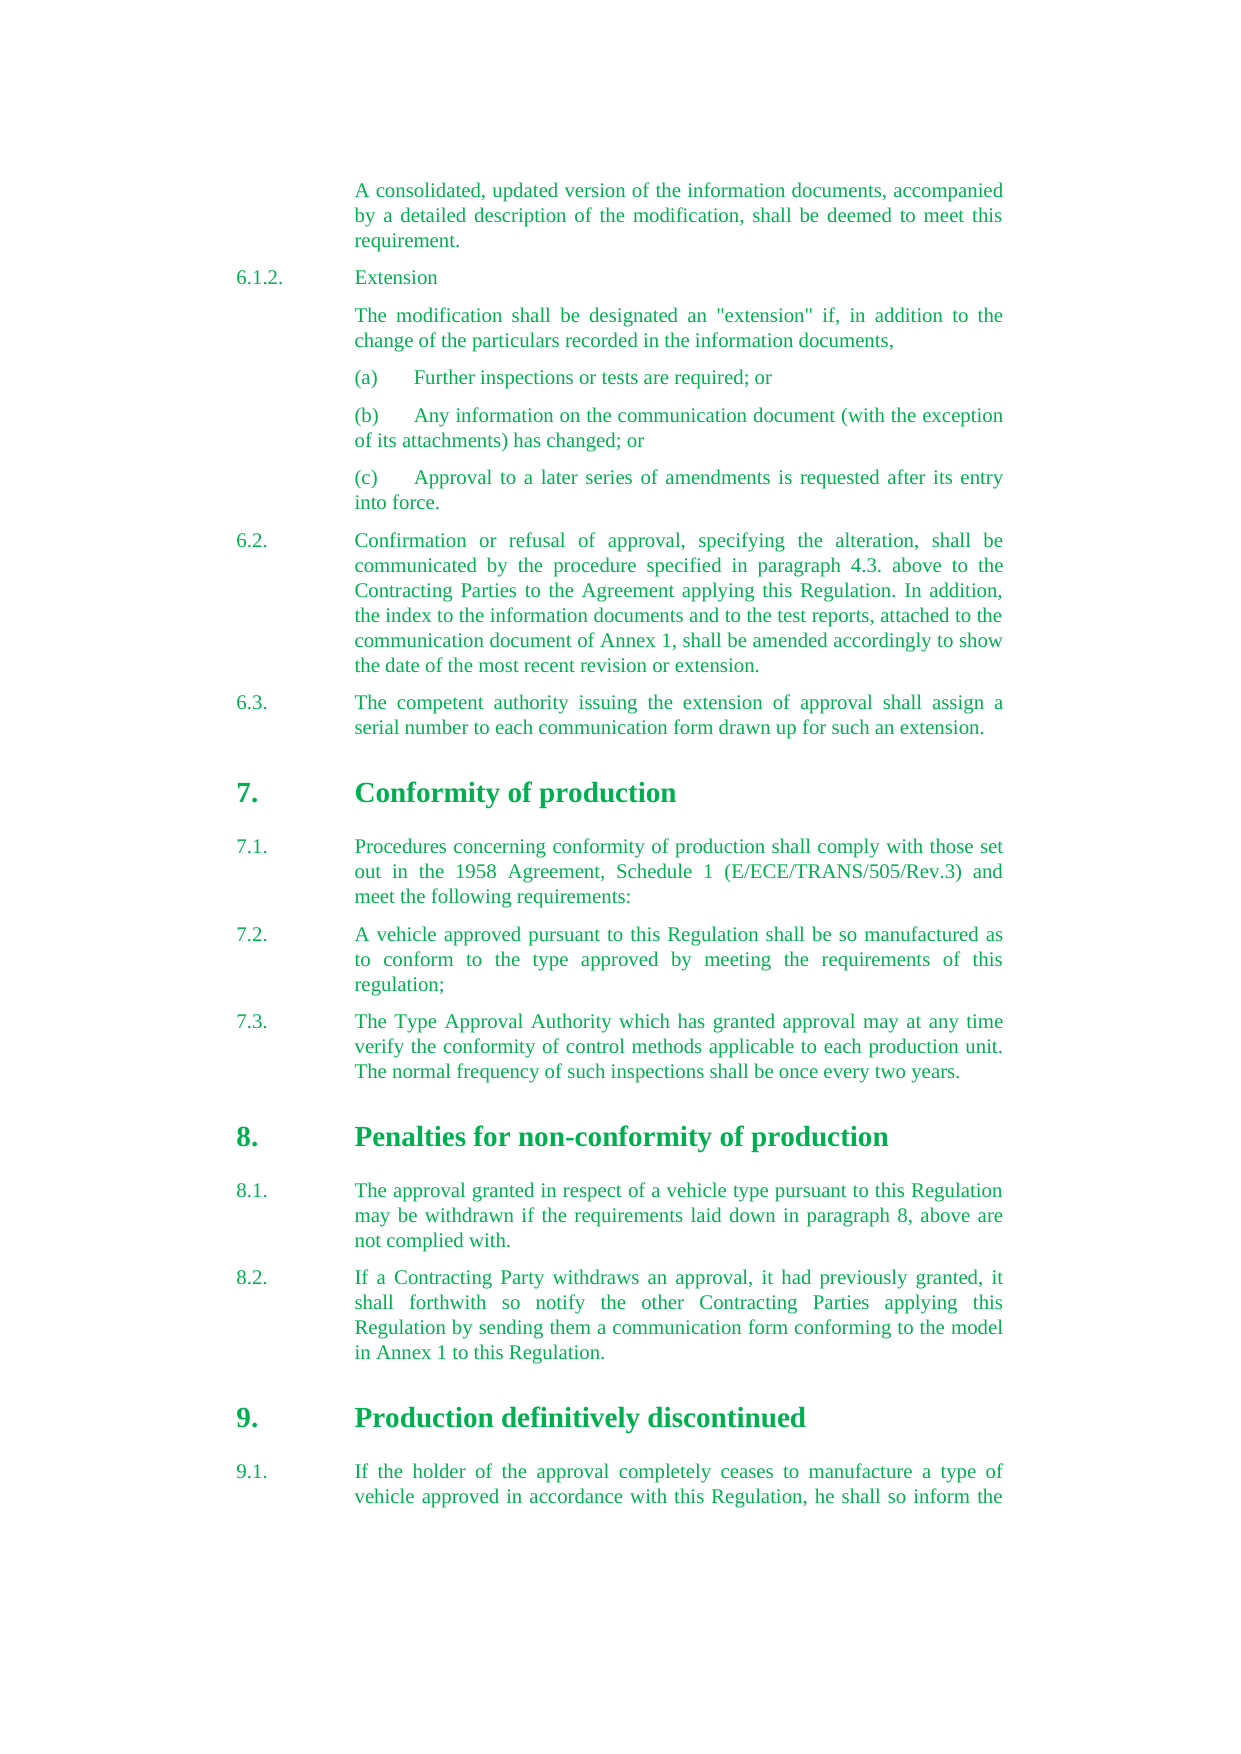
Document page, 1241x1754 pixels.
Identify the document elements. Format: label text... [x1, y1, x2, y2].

text (b) Any information on the communication document (with the exception of its attachments) has changed; or [236, 402, 1004, 452]
text The modification shall be designated an "extension" if, in addition to the change of the particulars recorded in the information documents, [236, 302, 1004, 352]
text 9. Production definitively discontinued [236, 1402, 1004, 1433]
text (a) Further inspections or tests are required; or [236, 365, 1004, 390]
text 8.1. The approval granted in respect of a vehicle type pursuant to this Regulation may be withdrawn if the requirements laid down in paragraph 8, above are not complied with. [236, 1177, 1004, 1252]
text 6.2. Confirmation or refusal of approval, specifying the alteration, shall be communicated by the procedure specified in paragraph 4.3. above to the Contracting Parties to the Agreement applying this Regulation. In addition, the index to the information documents and to the test reports, attached to the communication document of Annex 1, shall be amended accordingly to show the date of the most recent revision or extension. [236, 527, 1004, 677]
text 7.2. A vehicle approved pursuant to this Regulation shall be so manufactured as to conform to the type approved by meeting the requirements of this regulation; [236, 921, 1004, 996]
text 6.3. The competent authority issuing the extension of approval shall assign a serial number to each communication form drawn up for such an extension. [236, 690, 1004, 740]
text 7. Conformity of production [236, 777, 1004, 808]
text 8. Penalties for non-conformity of production [236, 1121, 1004, 1152]
text 7.1. Procedures concerning conformity of production shall comply with those set out in the 1958 Agreement, Schedule 1 (E/ECE/TRANS/505/Rev.3) and meet the following requirements: [236, 833, 1004, 908]
text 6.1.2. Extension [236, 265, 1004, 290]
text A consolidated, updated version of the information documents, accompanied by a detailed description of the modification, shall be deemed to meet this requirement. [236, 177, 1004, 252]
text (c) Approval to a later series of amendments is requested after its entry into force. [236, 465, 1004, 515]
text 8.2. If a Contracting Party withdraws an approval, it had previously granted, it shall forthwith so notify the other Contracting Parties applying this Regulation by sending them a communication form conforming to the model in Annex 1 to this Regulation. [236, 1265, 1004, 1365]
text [236, 1458, 1004, 1508]
text 7.3. The Type Approval Authority which has granted approval may at any time verify the conformity of control methods applicable to each production unit. The normal frequency of such inspections shall be once every two years. [236, 1008, 1004, 1083]
